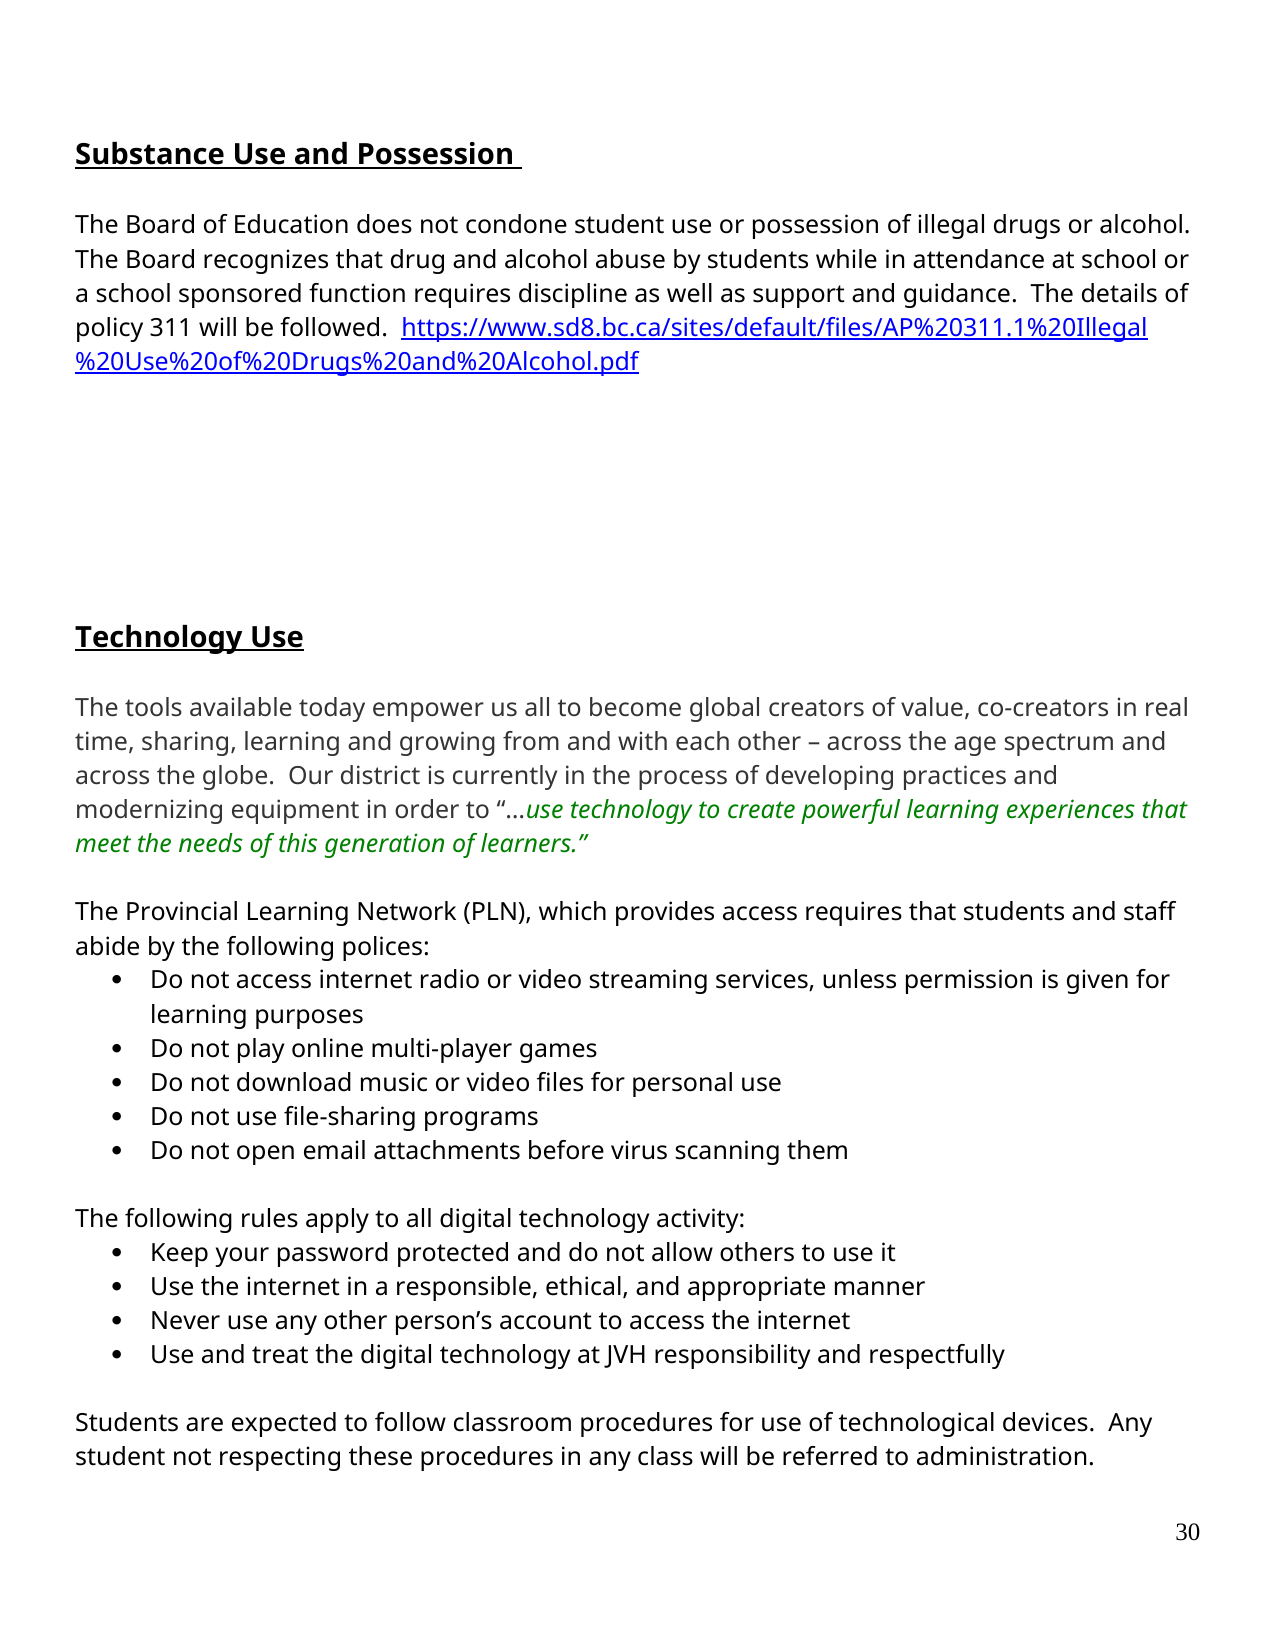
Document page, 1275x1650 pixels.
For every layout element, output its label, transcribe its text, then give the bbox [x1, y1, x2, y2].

text The tools available today empower us all to become global creators of value, co-creators in real time, sharing, learning and growing from and with each other – across the age spectrum and across the globe. Our district is currently in the process of developing practices and modernizing equipment in order to “…use technology to create powerful learning experiences that meet the needs of this generation of learners.” [75, 690, 1200, 860]
text Technology Use [75, 616, 1200, 656]
list Do not use file-sharing programs [112, 1098, 1200, 1132]
list Never use any other person’s account to access the internet [112, 1303, 1200, 1337]
text Students are expected to follow classroom procedures for use of technological devices. Any student not respecting these procedures in any class will be referred to administration. [75, 1405, 1200, 1473]
list Do not play online multi-player games [112, 1030, 1200, 1064]
list Use the internet in a responsible, ethical, and appropriate manner [112, 1269, 1200, 1303]
text Substance Use and Possession [75, 133, 1200, 173]
text The following rules apply to all digital technology activity: [75, 1201, 1200, 1235]
list Use and treat the digital technology at JVH responsibility and respectfully [112, 1337, 1200, 1371]
text The Board of Education does not condone student use or possession of illegal drugs or alcohol. The Board recognizes that drug and alcohol abuse by students while in attendance at school or a school sponsored function requires discipline as well as support and guidance. The details of policy 311 will be followed. https://www.sd8.bc.ca/sites/default/files/AP%20311.1%20Illegal%20Use%20of%20Drugs%20and%20Alcohol.pdf [75, 207, 1200, 377]
list Keep your password protected and do not allow others to use it [112, 1235, 1200, 1269]
list Do not access internet radio or video streaming services, unless permission is given for learning purposes [112, 962, 1200, 1030]
text The Provincial Learning Network (PLN), which provides access requires that students and staff abide by the following polices: [75, 894, 1200, 962]
list Do not open email attachments before virus scanning them [112, 1132, 1200, 1167]
list Do not download music or video files for personal use [112, 1064, 1200, 1098]
